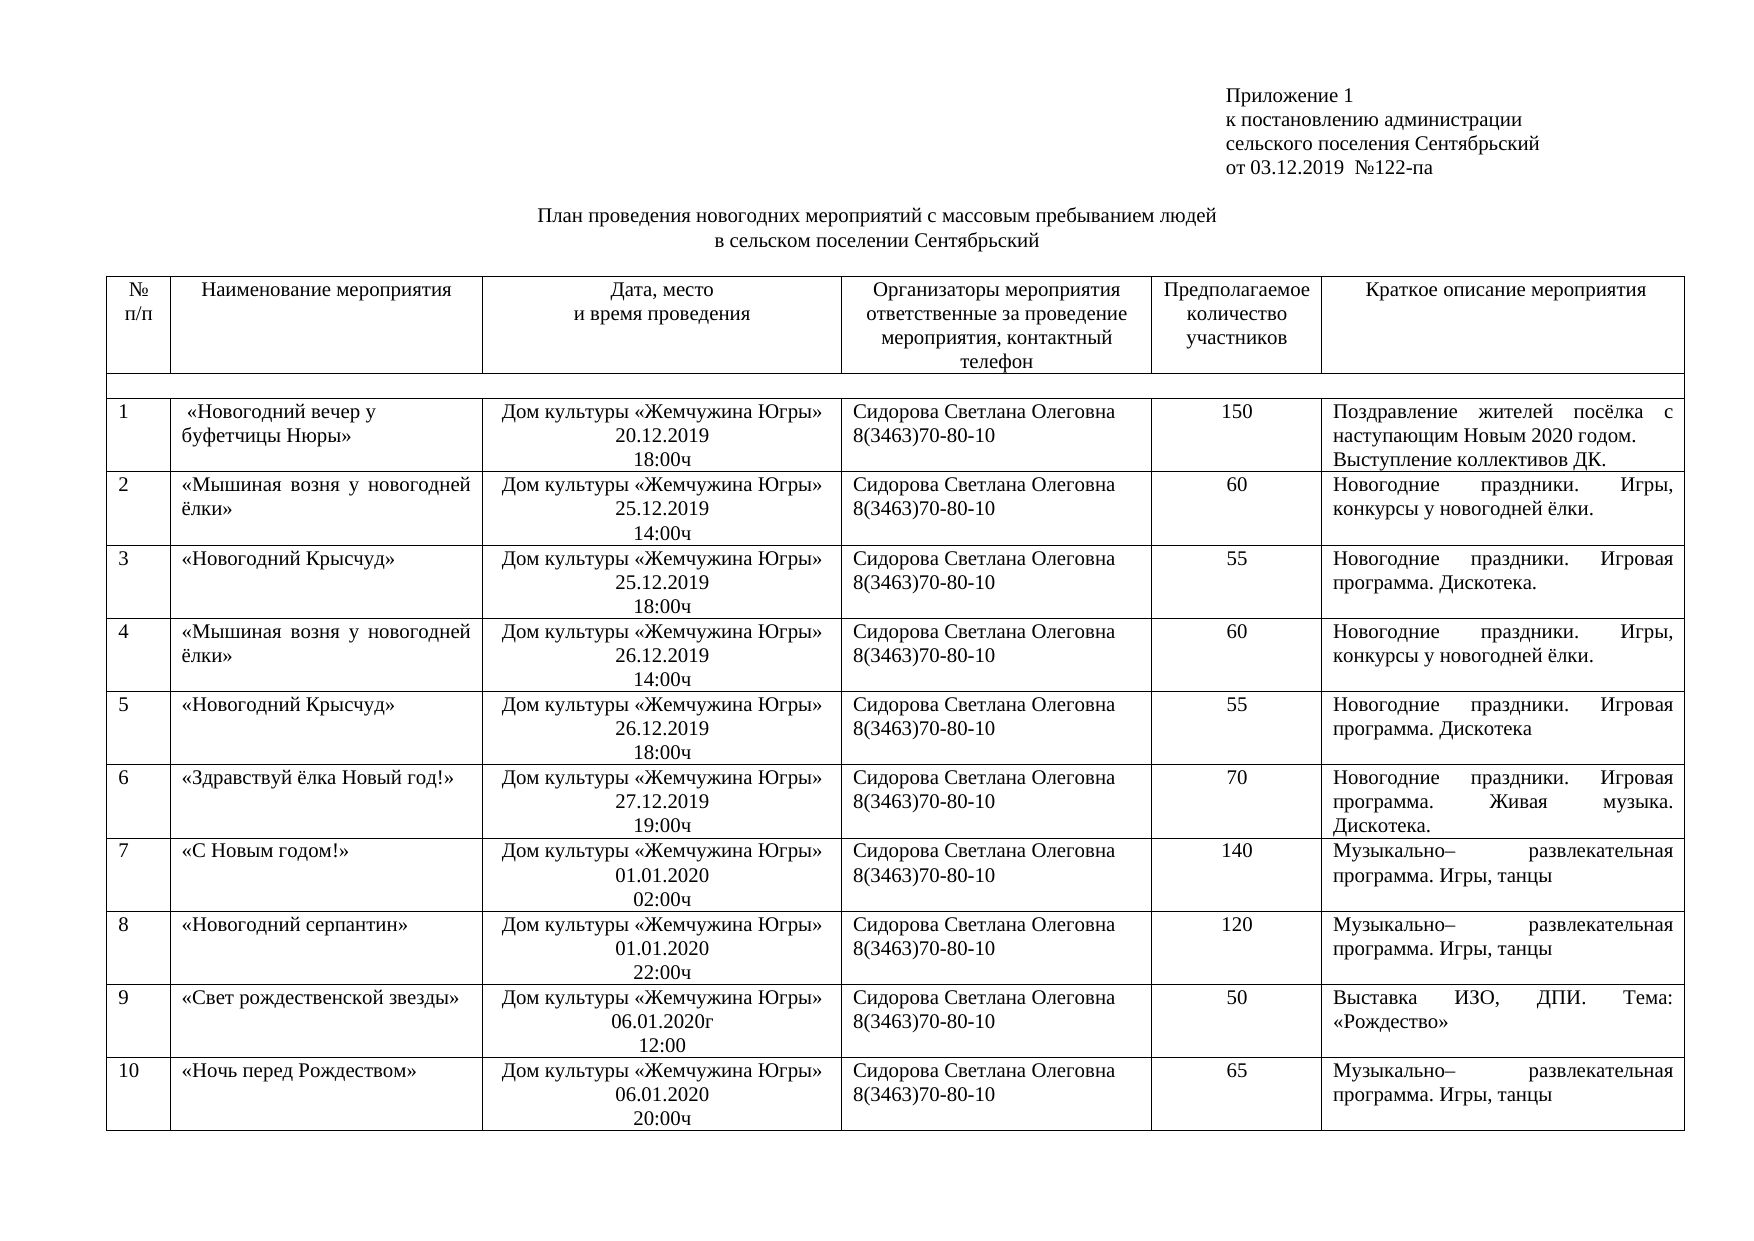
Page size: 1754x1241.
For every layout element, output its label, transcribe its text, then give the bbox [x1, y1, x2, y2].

table_cell 140 [1152, 839, 1321, 911]
table_header Предполагаемое количество участников [1152, 277, 1321, 373]
table_cell 3 [107, 546, 170, 618]
table_cell Дом культуры «Жемчужина Югры» 06.01.2020 20:00ч [483, 1058, 841, 1130]
table_cell «Новогодний Крысчуд» [171, 692, 482, 764]
table_cell Дом культуры «Жемчужина Югры» 27.12.2019 19:00ч [483, 765, 841, 837]
table_cell 55 [1152, 546, 1321, 618]
table_cell 4 [107, 619, 170, 691]
table_cell Выставка ИЗО, ДПИ. Тема: «Рождество» [1322, 985, 1684, 1057]
table_cell Сидорова Светлана Олеговна 8(3463)70-80-10 [842, 765, 1151, 837]
table_cell Поздравление жителей посёлка с наступающим Новым 2020 годом. Выступление коллективов ДК. [1322, 399, 1684, 471]
table_cell [107, 374, 1684, 398]
table_cell Новогодние праздники. Игры, конкурсы у новогодней ёлки. [1322, 472, 1684, 544]
table_cell 70 [1152, 765, 1321, 837]
table_cell Музыкально– развлекательная программа. Игры, танцы [1322, 1058, 1684, 1130]
table_cell «Мышиная возня у новогодней ёлки» [171, 619, 482, 691]
text от 03.12.2019 №122-па [1226, 155, 1666, 179]
table_cell Сидорова Светлана Олеговна 8(3463)70-80-10 [842, 692, 1151, 764]
table_cell Сидорова Светлана Олеговна 8(3463)70-80-10 [842, 546, 1151, 618]
table_cell 2 [107, 472, 170, 544]
table_header Дата, место и время проведения [483, 277, 841, 373]
table_cell 60 [1152, 472, 1321, 544]
table_cell Сидорова Светлана Олеговна 8(3463)70-80-10 [842, 839, 1151, 911]
table_cell 5 [107, 692, 170, 764]
table_cell Сидорова Светлана Олеговна 8(3463)70-80-10 [842, 619, 1151, 691]
table_cell 8 [107, 912, 170, 984]
table_header № п/п [107, 277, 170, 373]
table_header Организаторы мероприятия ответственные за проведение мероприятия, контактный телефон [842, 277, 1151, 373]
table_cell 150 [1152, 399, 1321, 471]
text к постановлению администрации [1226, 107, 1666, 131]
table_cell Дом культуры «Жемчужина Югры» 25.12.2019 18:00ч [483, 546, 841, 618]
table_header Наименование мероприятия [171, 277, 482, 373]
table_cell Сидорова Светлана Олеговна 8(3463)70-80-10 [842, 399, 1151, 471]
table_cell «Здравствуй ёлка Новый год!» [171, 765, 482, 837]
table_cell Сидорова Светлана Олеговна 8(3463)70-80-10 [842, 985, 1151, 1057]
text План проведения новогодних мероприятий с массовым пребыванием людей [118, 203, 1636, 227]
table_cell 60 [1152, 619, 1321, 691]
table_cell Новогодние праздники. Игровая программа. Живая музыка. Дискотека. [1322, 765, 1684, 837]
table_cell Новогодние праздники. Игры, конкурсы у новогодней ёлки. [1322, 619, 1684, 691]
text в сельском поселении Сентябрьский [118, 227, 1636, 252]
table_cell «Свет рождественской звезды» [171, 985, 482, 1057]
table_cell 55 [1152, 692, 1321, 764]
table_cell 120 [1152, 912, 1321, 984]
table_cell «Новогодний Крысчуд» [171, 546, 482, 618]
table_cell Дом культуры «Жемчужина Югры» 26.12.2019 14:00ч [483, 619, 841, 691]
table_cell «Ночь перед Рождеством» [171, 1058, 482, 1130]
table_cell «С Новым годом!» [171, 839, 482, 911]
table_cell Музыкально– развлекательная программа. Игры, танцы [1322, 839, 1684, 911]
table_cell Дом культуры «Жемчужина Югры» 26.12.2019 18:00ч [483, 692, 841, 764]
table_cell Дом культуры «Жемчужина Югры» 01.01.2020 22:00ч [483, 912, 841, 984]
table_cell Новогодние праздники. Игровая программа. Дискотека. [1322, 546, 1684, 618]
text сельского поселения Сентябрьский [1226, 131, 1666, 155]
table_cell Сидорова Светлана Олеговна 8(3463)70-80-10 [842, 472, 1151, 544]
table_cell Дом культуры «Жемчужина Югры» 20.12.2019 18:00ч [483, 399, 841, 471]
table_cell «Новогодний вечер у буфетчицы Нюры» [171, 399, 482, 471]
table_cell 1 [107, 399, 170, 471]
table_cell «Новогодний серпантин» [171, 912, 482, 984]
table_cell Новогодние праздники. Игровая программа. Дискотека [1322, 692, 1684, 764]
table_header Краткое описание мероприятия [1322, 277, 1684, 373]
table_cell Дом культуры «Жемчужина Югры» 06.01.2020г 12:00 [483, 985, 841, 1057]
table_cell Сидорова Светлана Олеговна 8(3463)70-80-10 [842, 912, 1151, 984]
table_cell 7 [107, 839, 170, 911]
table_cell Дом культуры «Жемчужина Югры» 25.12.2019 14:00ч [483, 472, 841, 544]
table_cell Дом культуры «Жемчужина Югры» 01.01.2020 02:00ч [483, 839, 841, 911]
table_cell Сидорова Светлана Олеговна 8(3463)70-80-10 [842, 1058, 1151, 1130]
table_cell Музыкально– развлекательная программа. Игры, танцы [1322, 912, 1684, 984]
table_cell 50 [1152, 985, 1321, 1057]
text Приложение 1 [1226, 83, 1666, 107]
table_cell 10 [107, 1058, 170, 1130]
table_cell «Мышиная возня у новогодней ёлки» [171, 472, 482, 544]
table_cell 6 [107, 765, 170, 837]
table_cell 9 [107, 985, 170, 1057]
table_cell 65 [1152, 1058, 1321, 1130]
